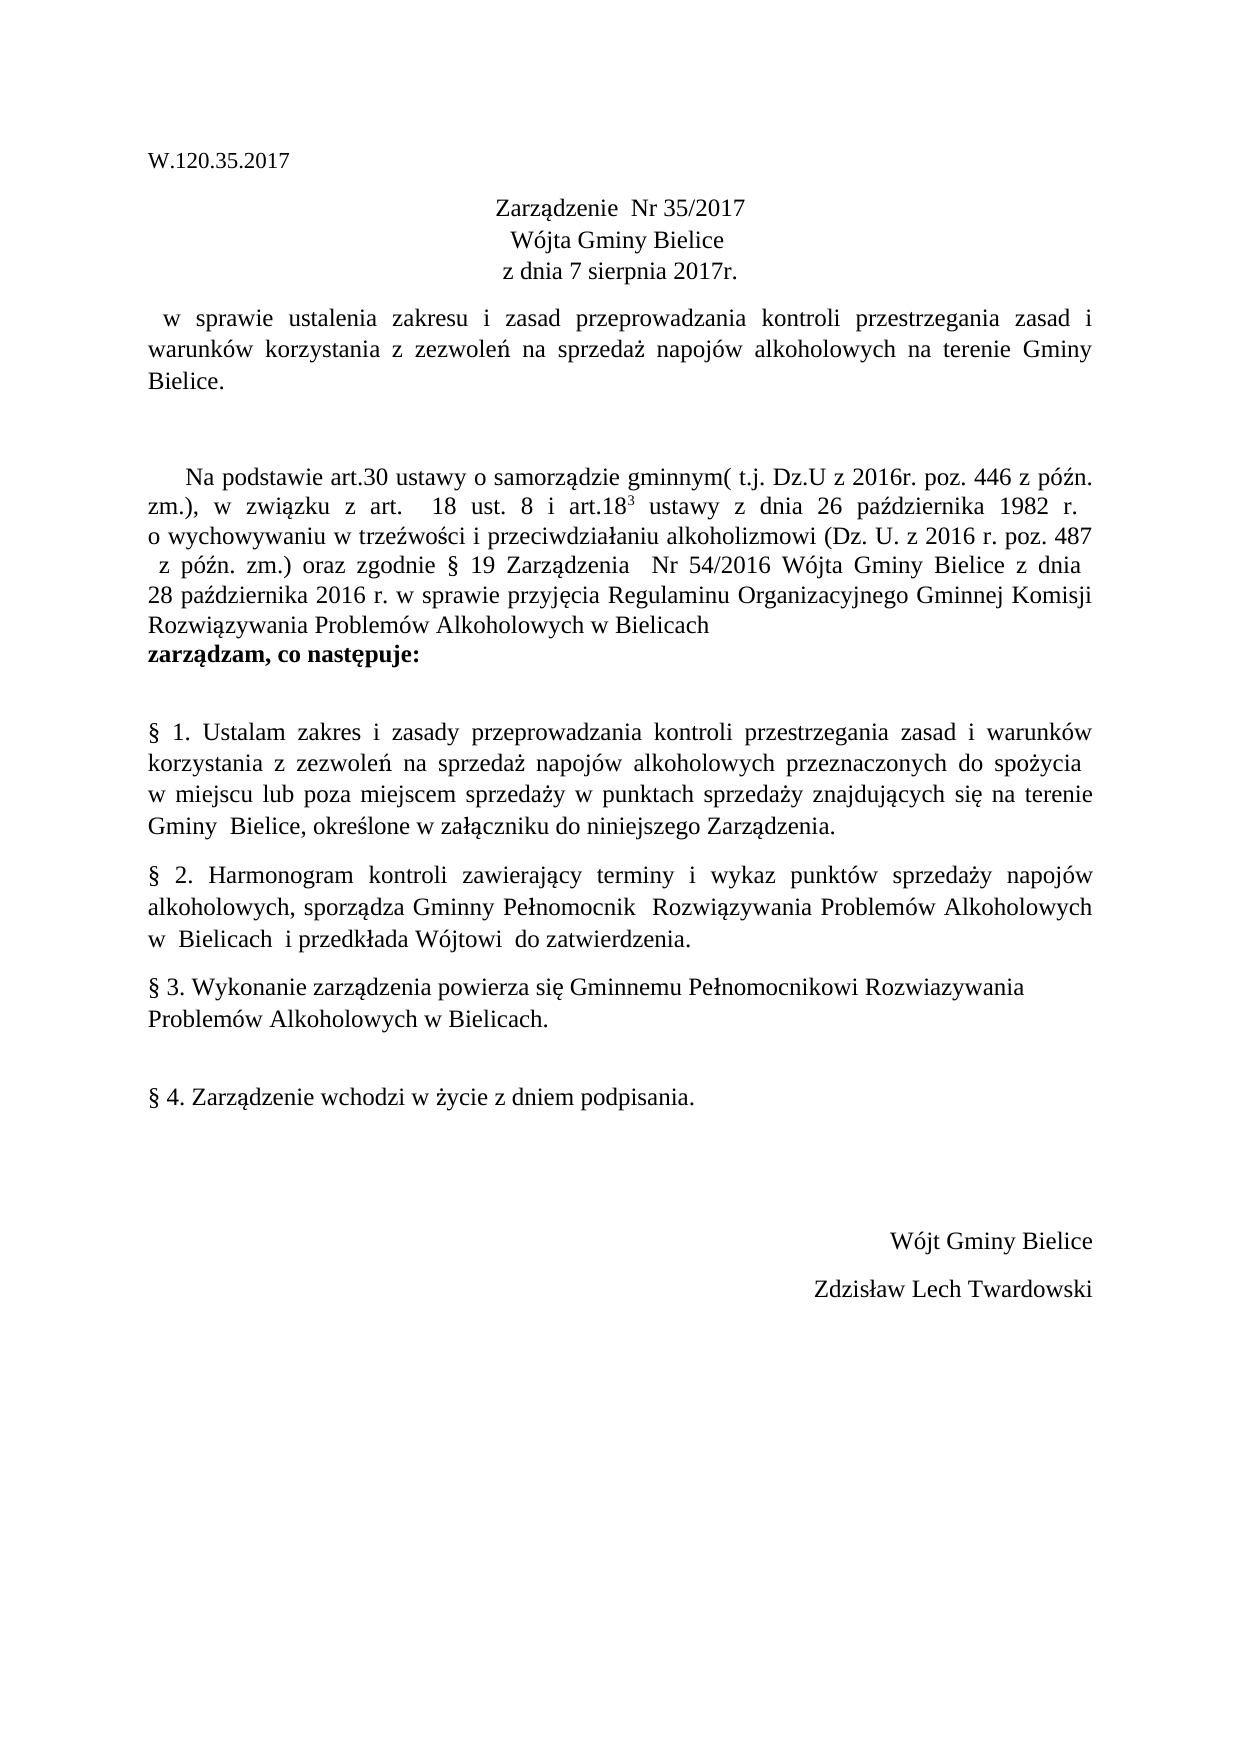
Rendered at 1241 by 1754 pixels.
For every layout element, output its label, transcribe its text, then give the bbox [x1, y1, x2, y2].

text Na podstawie art.30 ustawy o samorządzie gminnym( t.j. Dz.U z 2016r. poz. 446 z późn. zm.), w związku z art. 18 ust. 8 i art.183 ustawy z dnia 26 października 1982 r. o wychowywaniu w trzeźwości i przeciwdziałaniu alkoholizmowi (Dz. U. z 2016 r. poz. 487 z późn. zm.) oraz zgodnie § 19 Zarządzenia Nr 54/2016 Wójta Gminy Bielice z dnia 28 października 2016 r. w sprawie przyjęcia Regulaminu Organizacyjnego Gminnej Komisji Rozwiązywania Problemów Alkoholowych w Bielicach [148, 462, 1093, 639]
text w sprawie ustalenia zakresu i zasad przeprowadzania kontroli przestrzegania zasad i warunków korzystania z zezwoleń na sprzedaż napojów alkoholowych na terenie Gminy Bielice. [148, 303, 1093, 395]
text § 3. Wykonanie zarządzenia powierza się Gminnemu Pełnomocnikowi Rozwiazywania Problemów Alkoholowych w Bielicach. [148, 972, 1093, 1063]
text Zdzisław Lech Twardowski [148, 1274, 1093, 1302]
text Wójt Gminy Bielice [148, 1226, 1093, 1255]
text W.120.35.2017 [148, 148, 1093, 174]
text zarządzam, co następuje: [148, 639, 1093, 669]
text § 2. Harmonogram kontroli zawierający terminy i wykaz punktów sprzedaży napojów alkoholowych, sporządza Gminny Pełnomocnik Rozwiązywania Problemów Alkoholowych w Bielicach i przedkłada Wójtowi do zatwierdzenia. [148, 860, 1093, 953]
text Zarządzenie Nr 35/2017 Wójta Gminy Bielice z dnia 7 sierpnia 2017r. [148, 193, 1093, 284]
text § 4. Zarządzenie wchodzi w życie z dniem podpisania. [148, 1082, 1093, 1112]
text § 1. Ustalam zakres i zasady przeprowadzania kontroli przestrzegania zasad i warunków korzystania z zezwoleń na sprzedaż napojów alkoholowych przeznaczonych do spożycia w miejscu lub poza miejscem sprzedaży w punktach sprzedaży znajdujących się na terenie Gminy Bielice, określone w załączniku do niniejszego Zarządzenia. [148, 717, 1093, 841]
